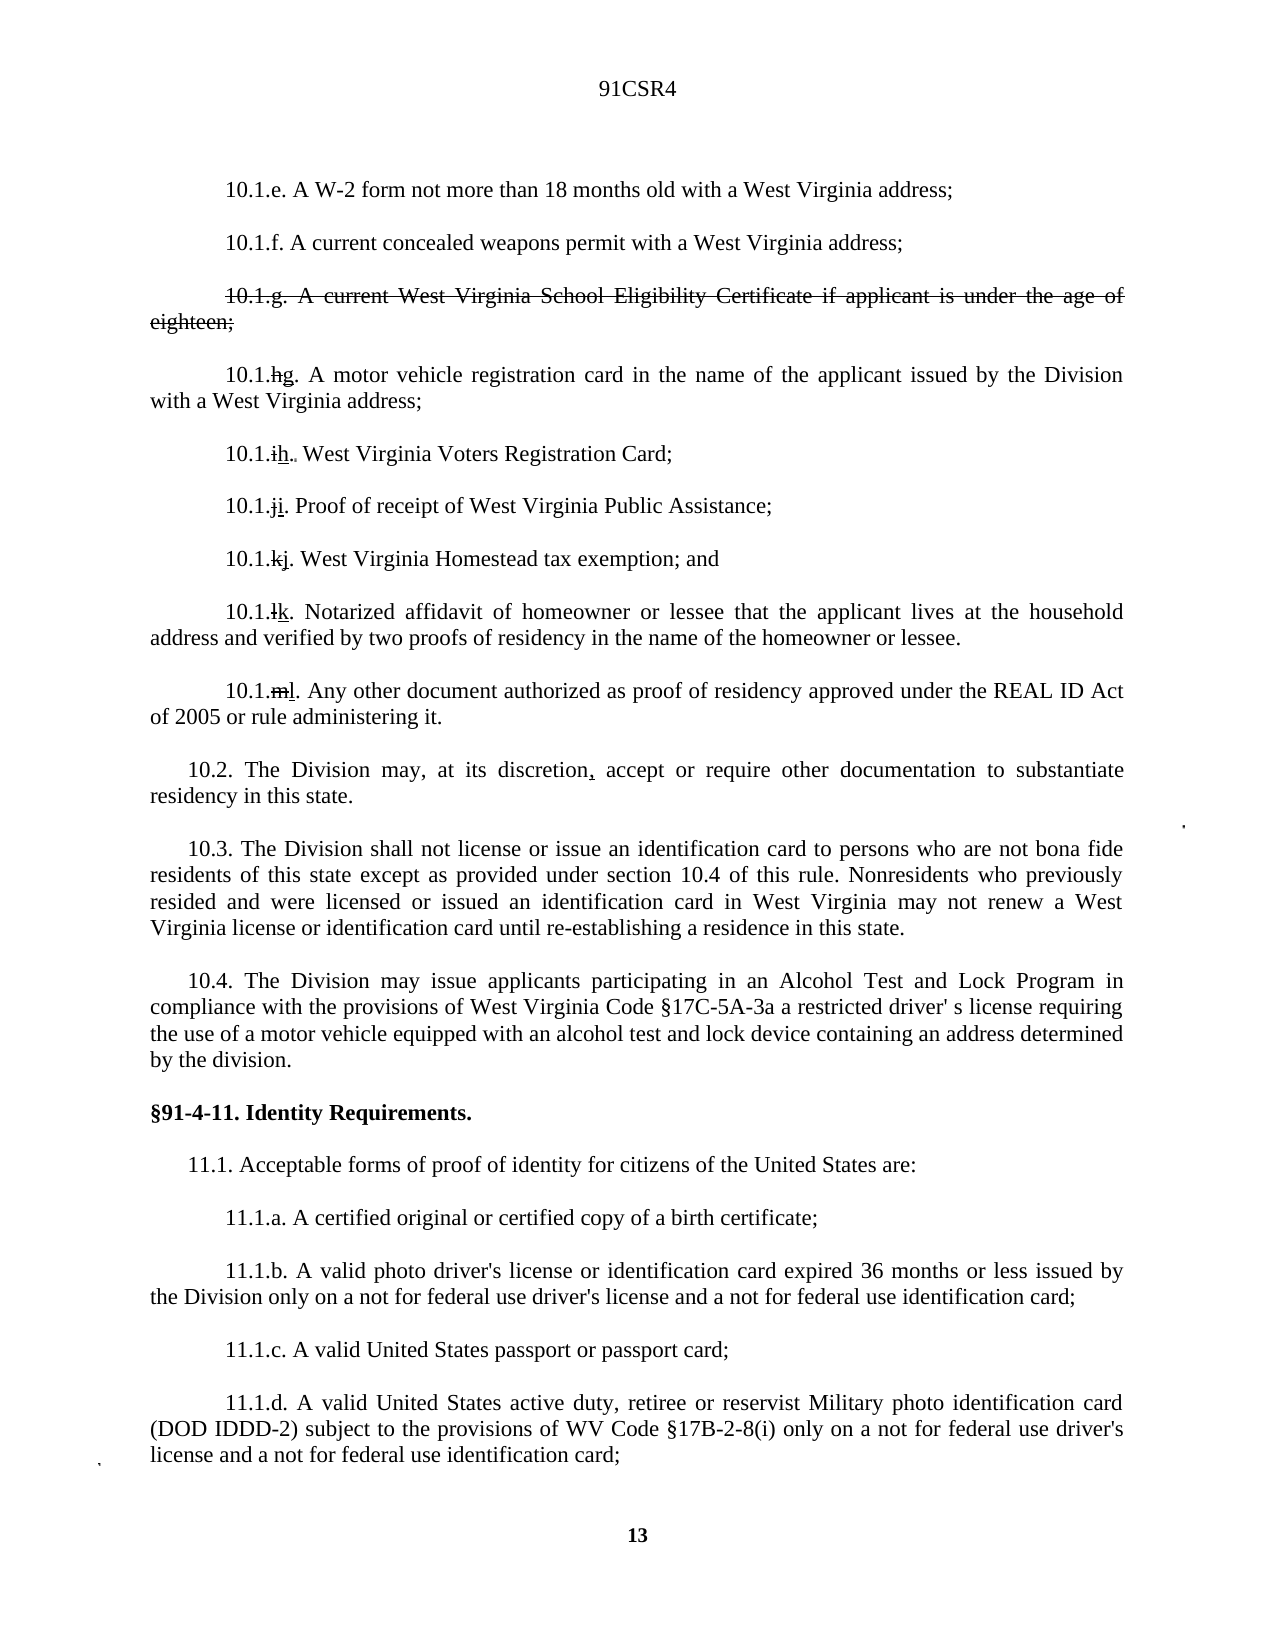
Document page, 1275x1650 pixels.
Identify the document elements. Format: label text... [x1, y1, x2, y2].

text 10.2. The Division may, at its discretion, accept or require other documentation to substantiate residency in this state. [150, 756, 1125, 809]
text 11.1. Acceptable forms of proof of identity for citizens of the United States are: [150, 1151, 1125, 1178]
text 10.1.lk. Notarized affidavit of homeowner or lessee that the applicant lives at the household address and verified by two proofs of residency in the name of the homeowner or lessee. [150, 598, 1125, 651]
text 10.1.kj. West Virginia Homestead tax exemption; and [150, 545, 1125, 572]
text 10.1.ih. West Virginia Voters Registration Card; [150, 440, 1125, 466]
text 10.3. The Division shall not license or issue an identification card to persons who are not bona fide residents of this state except as provided under section 10.4 of this rule. Nonresidents who previously resided and were licensed or issued an identification card in West Virginia may not renew a West Virginia license or identification card until re-establishing a residence in this state. [150, 835, 1125, 941]
text 10.1.ml. Any other document authorized as proof of residency approved under the REAL ID Act of 2005 or rule administering it. [150, 677, 1125, 730]
text 10.1.ji. Proof of receipt of West Virginia Public Assistance; [150, 493, 1125, 519]
text 11.1.c. A valid United States passport or passport card; [150, 1336, 1125, 1362]
text 10.1.hg. A motor vehicle registration card in the name of the applicant issued by the Division with a West Virginia address; [150, 361, 1125, 413]
text §91-4-11. Identity Requirements. [150, 1099, 1125, 1125]
text 10.4. The Division may issue applicants participating in an Alcohol Test and Lock Program in compliance with the provisions of West Virginia Code §17C-5A-3a a restricted driver' s license requiring the use of a motor vehicle equipped with an alcohol test and lock device containing an address determined by the division. [150, 967, 1125, 1072]
text 10.1.e. A W-2 form not more than 18 months old with a West Virginia address; [150, 176, 1125, 203]
text 11.1.a. A certified original or certified copy of a birth certificate; [150, 1204, 1125, 1231]
text 10.1.g. A current West Virginia School Eligibility Certificate if applicant is under the age of eighteen; [150, 282, 1125, 334]
text 11.1.b. A valid photo driver's license or identification card expired 36 months or less issued by the Division only on a not for federal use driver's license and a not for federal use identification card; [150, 1257, 1125, 1309]
text 10.1.f. A current concealed weapons permit with a West Virginia address; [150, 229, 1125, 255]
text 11.1.d. A valid United States active duty, retiree or reservist Military photo identification card (DOD IDDD-2) subject to the provisions of WV Code §17B-2-8(i) only on a not for federal use driver's license and a not for federal use identification card; [150, 1389, 1125, 1468]
